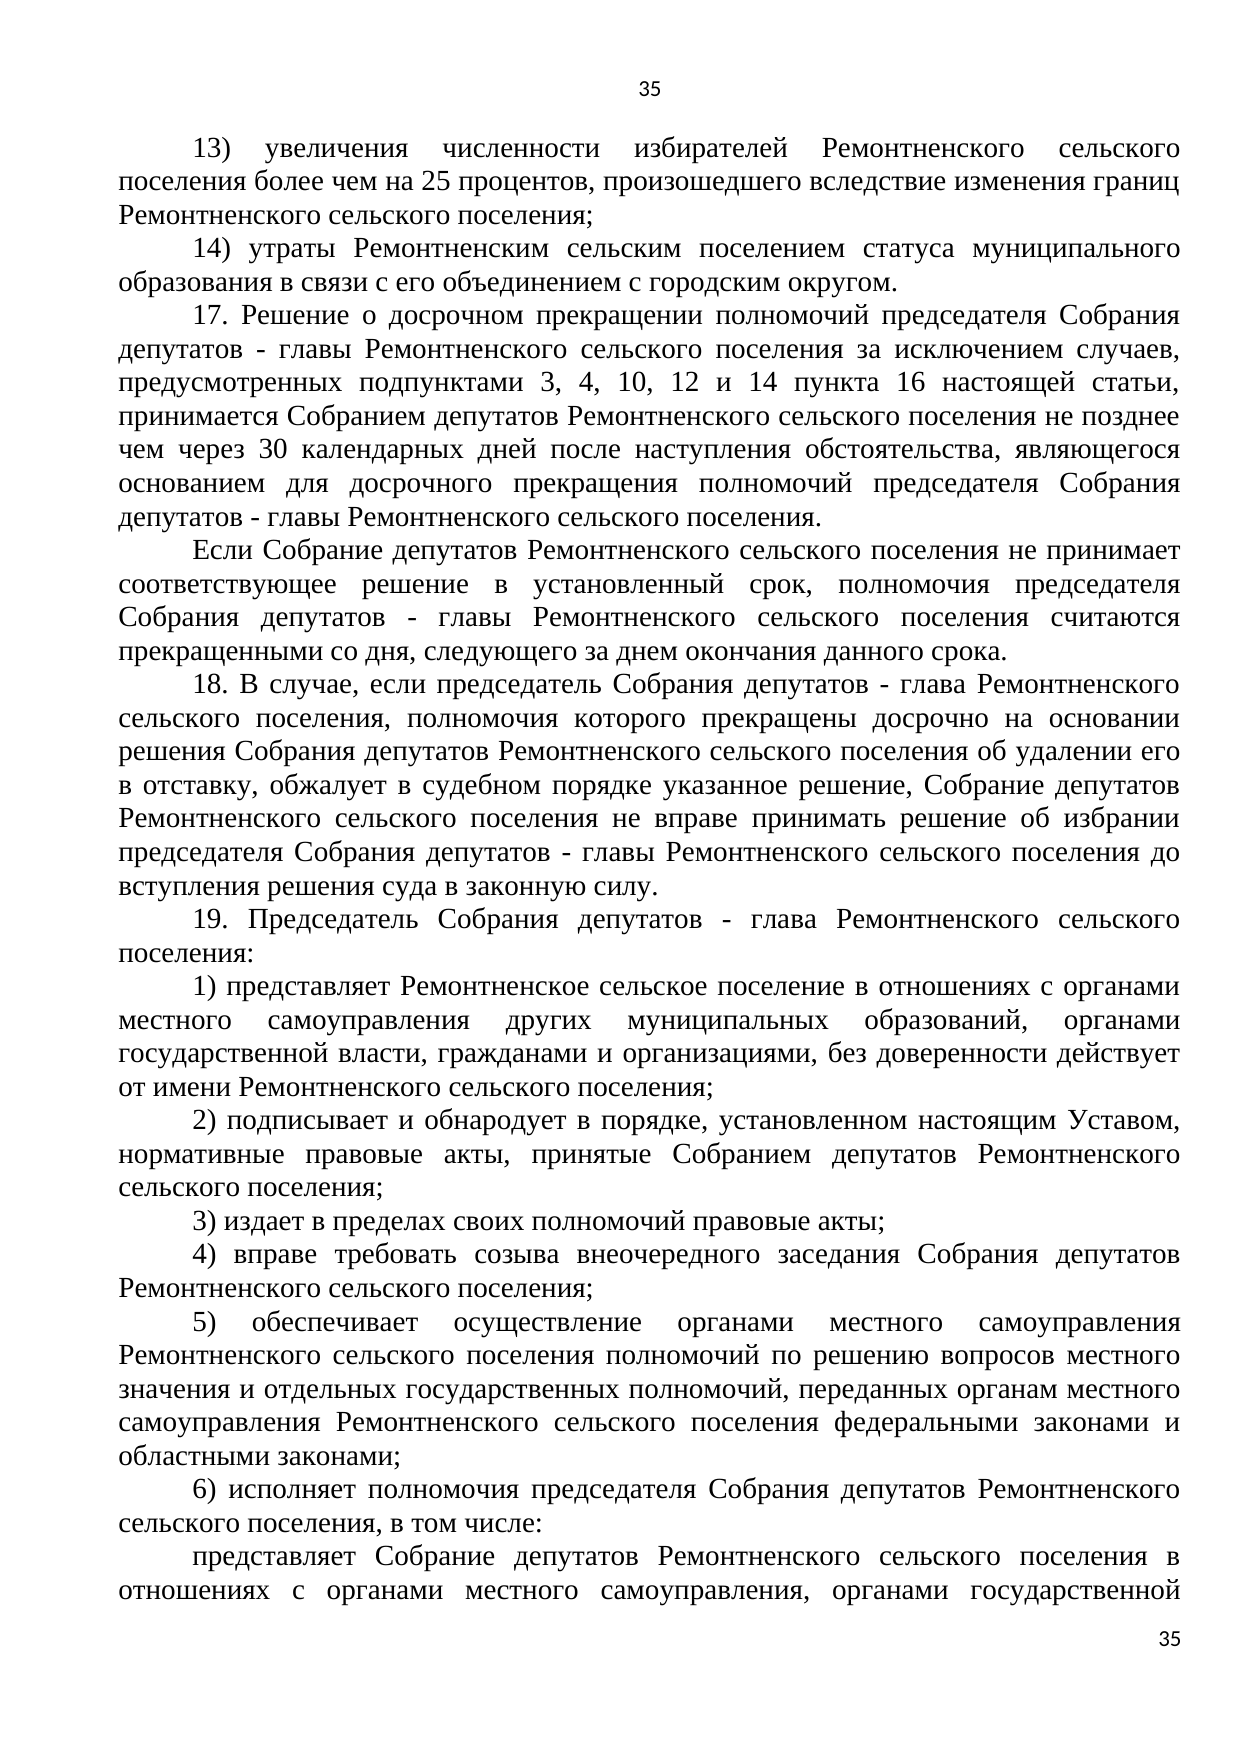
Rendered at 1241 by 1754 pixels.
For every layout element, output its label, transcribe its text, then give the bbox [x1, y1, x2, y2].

text 14) утраты Ремонтненским сельским поселением статуса муниципального образования в связи с его объединением с городским округом. [118, 230, 1181, 297]
text 4) вправе требовать созыва внеочередного заседания Собрания депутатов Ремонтненского сельского поселения; [118, 1237, 1181, 1304]
text 1) представляет Ремонтненское сельское поселение в отношениях с органами местного самоуправления других муниципальных образований, органами государственной власти, гражданами и организациями, без доверенности действует от имени Ремонтненского сельского поселения; [118, 968, 1181, 1102]
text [118, 1538, 1181, 1606]
text 19. Председатель Собрания депутатов - глава Ремонтненского сельского поселения: [118, 901, 1181, 968]
text 17. Решение о досрочном прекращении полномочий председателя Собрания депутатов - главы Ремонтненского сельского поселения за исключением случаев, предусмотренных подпунктами 3, 4, 10, 12 и 14 пункта 16 настоящей статьи, принимается Собранием депутатов Ремонтненского сельского поселения не позднее чем через 30 календарных дней после наступления обстоятельства, являющегося основанием для досрочного прекращения полномочий председателя Собрания депутатов - главы Ремонтненского сельского поселения. [118, 297, 1181, 532]
text 3) издает в пределах своих полномочий правовые акты; [118, 1203, 1181, 1237]
text 13) увеличения численности избирателей Ремонтненского сельского поселения более чем на 25 процентов, произошедшего вследствие изменения границ Ремонтненского сельского поселения; [118, 130, 1181, 230]
text 6) исполняет полномочия председателя Собрания депутатов Ремонтненского сельского поселения, в том числе: [118, 1471, 1181, 1538]
text 5) обеспечивает осуществление органами местного самоуправления Ремонтненского сельского поселения полномочий по решению вопросов местного значения и отдельных государственных полномочий, переданных органам местного самоуправления Ремонтненского сельского поселения федеральными законами и областными законами; [118, 1304, 1181, 1471]
text Если Собрание депутатов Ремонтненского сельского поселения не принимает соответствующее решение в установленный срок, полномочия председателя Собрания депутатов - главы Ремонтненского сельского поселения считаются прекращенными со дня, следующего за днем окончания данного срока. [118, 532, 1181, 666]
text 2) подписывает и обнародует в порядке, установленном настоящим Уставом, нормативные правовые акты, принятые Собранием депутатов Ремонтненского сельского поселения; [118, 1102, 1181, 1203]
text 18. В случае, если председатель Собрания депутатов - глава Ремонтненского сельского поселения, полномочия которого прекращены досрочно на основании решения Собрания депутатов Ремонтненского сельского поселения об удалении его в отставку, обжалует в судебном порядке указанное решение, Собрание депутатов Ремонтненского сельского поселения не вправе принимать решение об избрании председателя Собрания депутатов - главы Ремонтненского сельского поселения до вступления решения суда в законную силу. [118, 666, 1181, 901]
